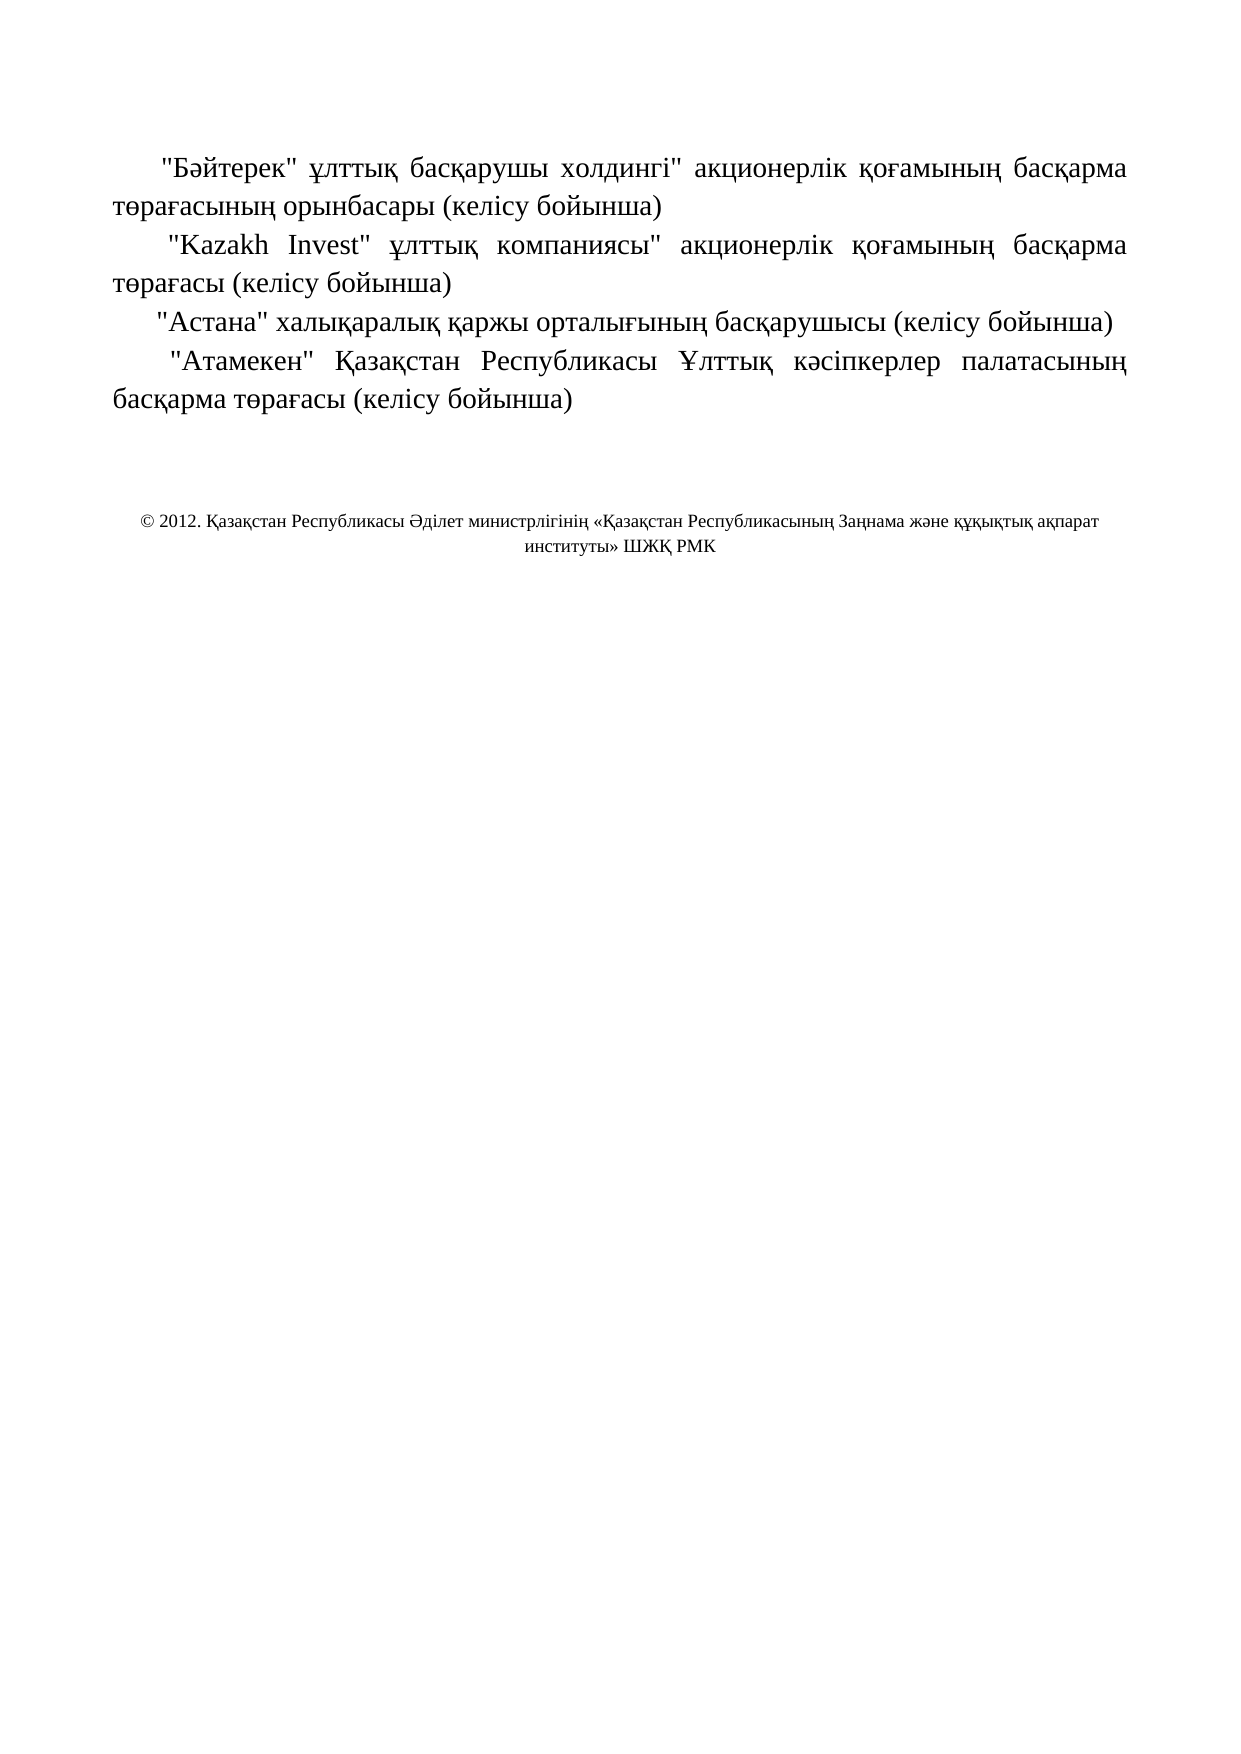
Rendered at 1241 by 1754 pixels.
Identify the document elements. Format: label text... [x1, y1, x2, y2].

text "Атамекен" Қазақстан Республикасы Ұлттық кәсіпкерлер палатасының басқарма төрағасы (келісу бойынша) [112, 343, 1128, 415]
text "Бәйтерек" ұлттық басқарушы холдингі" акционерлік қоғамының басқарма төрағасының орынбасары (келісу бойынша) [112, 150, 1128, 222]
text "Kazakh Invest" ұлттық компаниясы" акционерлік қоғамының басқарма төрағасы (келісу бойынша) [112, 227, 1128, 299]
text "Астана" халықаралық қаржы орталығының басқарушысы (келісу бойынша) [112, 304, 1128, 338]
text © 2012. Қазақстан Республикасы Әділет министрлігінің «Қазақстан Республикасының Заңнама және құқықтық ақпарат институты» ШЖҚ РМК [112, 510, 1128, 557]
